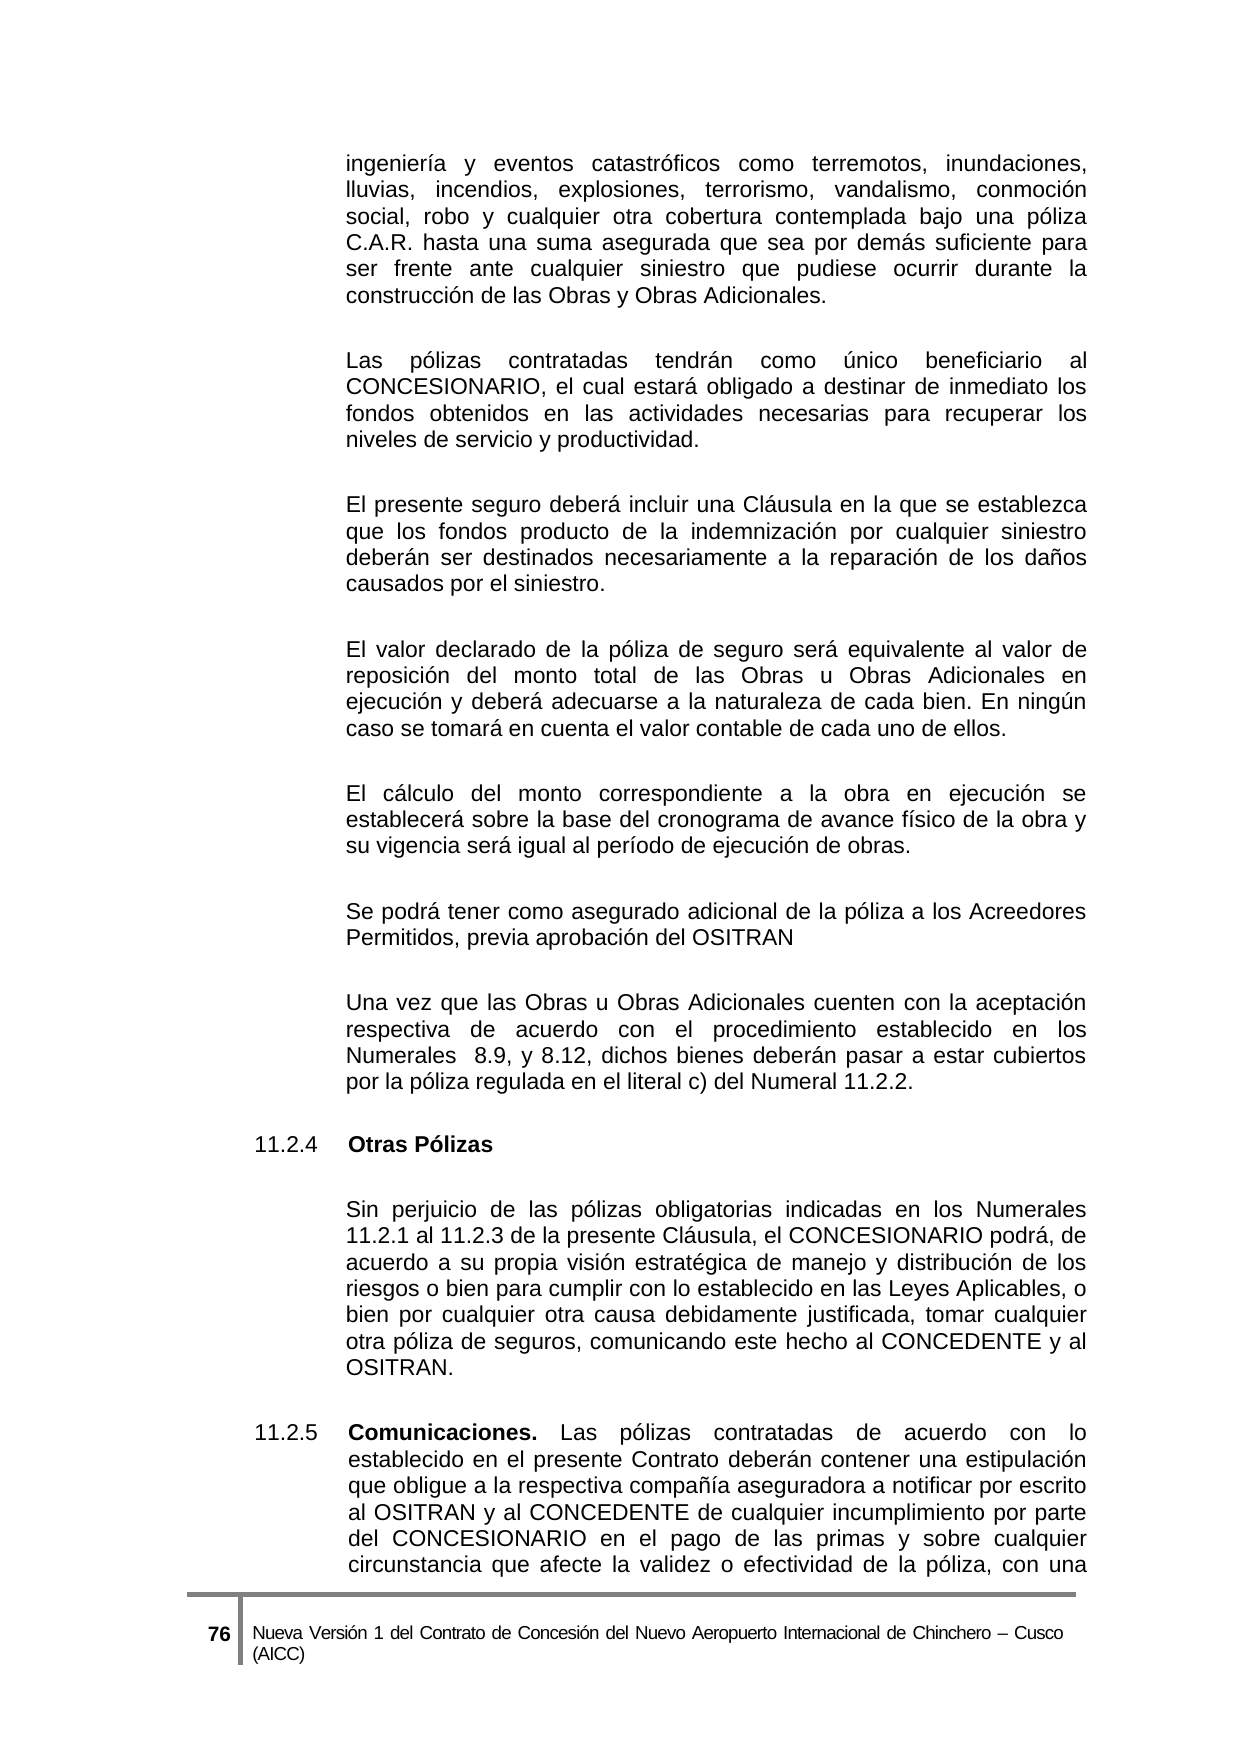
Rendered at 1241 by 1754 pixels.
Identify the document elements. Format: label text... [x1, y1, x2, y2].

text Una vez que las Obras u Obras Adicionales cuenten con la aceptación respectiva de acuerdo con el procedimiento establecido en los Numerales 8.9, y 8.12, dichos bienes deberán pasar a estar cubiertos por la póliza regulada en el literal c) del Numeral 11.2.2. [346, 989, 1087, 1095]
list Otras Pólizas [254, 1131, 1087, 1157]
text El valor declarado de la póliza de seguro será equivalente al valor de reposición del monto total de las Obras u Obras Adicionales en ejecución y deberá adecuarse a la naturaleza de cada bien. En ningún caso se tomará en cuenta el valor contable de cada uno de ellos. [346, 636, 1087, 741]
text Sin perjuicio de las pólizas obligatorias indicadas en los Numerales 11.2.1 al 11.2.3 de la presente Cláusula, el CONCESIONARIO podrá, de acuerdo a su propia visión estratégica de manejo y distribución de los riesgos o bien para cumplir con lo establecido en las Leyes Aplicables, o bien por cualquier otra causa debidamente justificada, tomar cualquier otra póliza de seguros, comunicando este hecho al CONCEDENTE y al OSITRAN. [346, 1196, 1087, 1381]
text Las pólizas contratadas tendrán como único beneficiario al CONCESIONARIO, el cual estará obligado a destinar de inmediato los fondos obtenidos en las actividades necesarias para recuperar los niveles de servicio y productividad. [346, 347, 1087, 452]
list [254, 1419, 1087, 1577]
text El cálculo del monto correspondiente a la obra en ejecución se establecerá sobre la base del cronograma de avance físico de la obra y su vigencia será igual al período de ejecución de obras. [346, 780, 1087, 859]
text Se podrá tener como asegurado adicional de la póliza a los Acreedores Permitidos, previa aprobación del OSITRAN [346, 898, 1087, 950]
text El presente seguro deberá incluir una Cláusula en la que se establezca que los fondos producto de la indemnización por cualquier siniestro deberán ser destinados necesariamente a la reparación de los daños causados por el siniestro. [346, 491, 1087, 597]
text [346, 150, 1087, 308]
